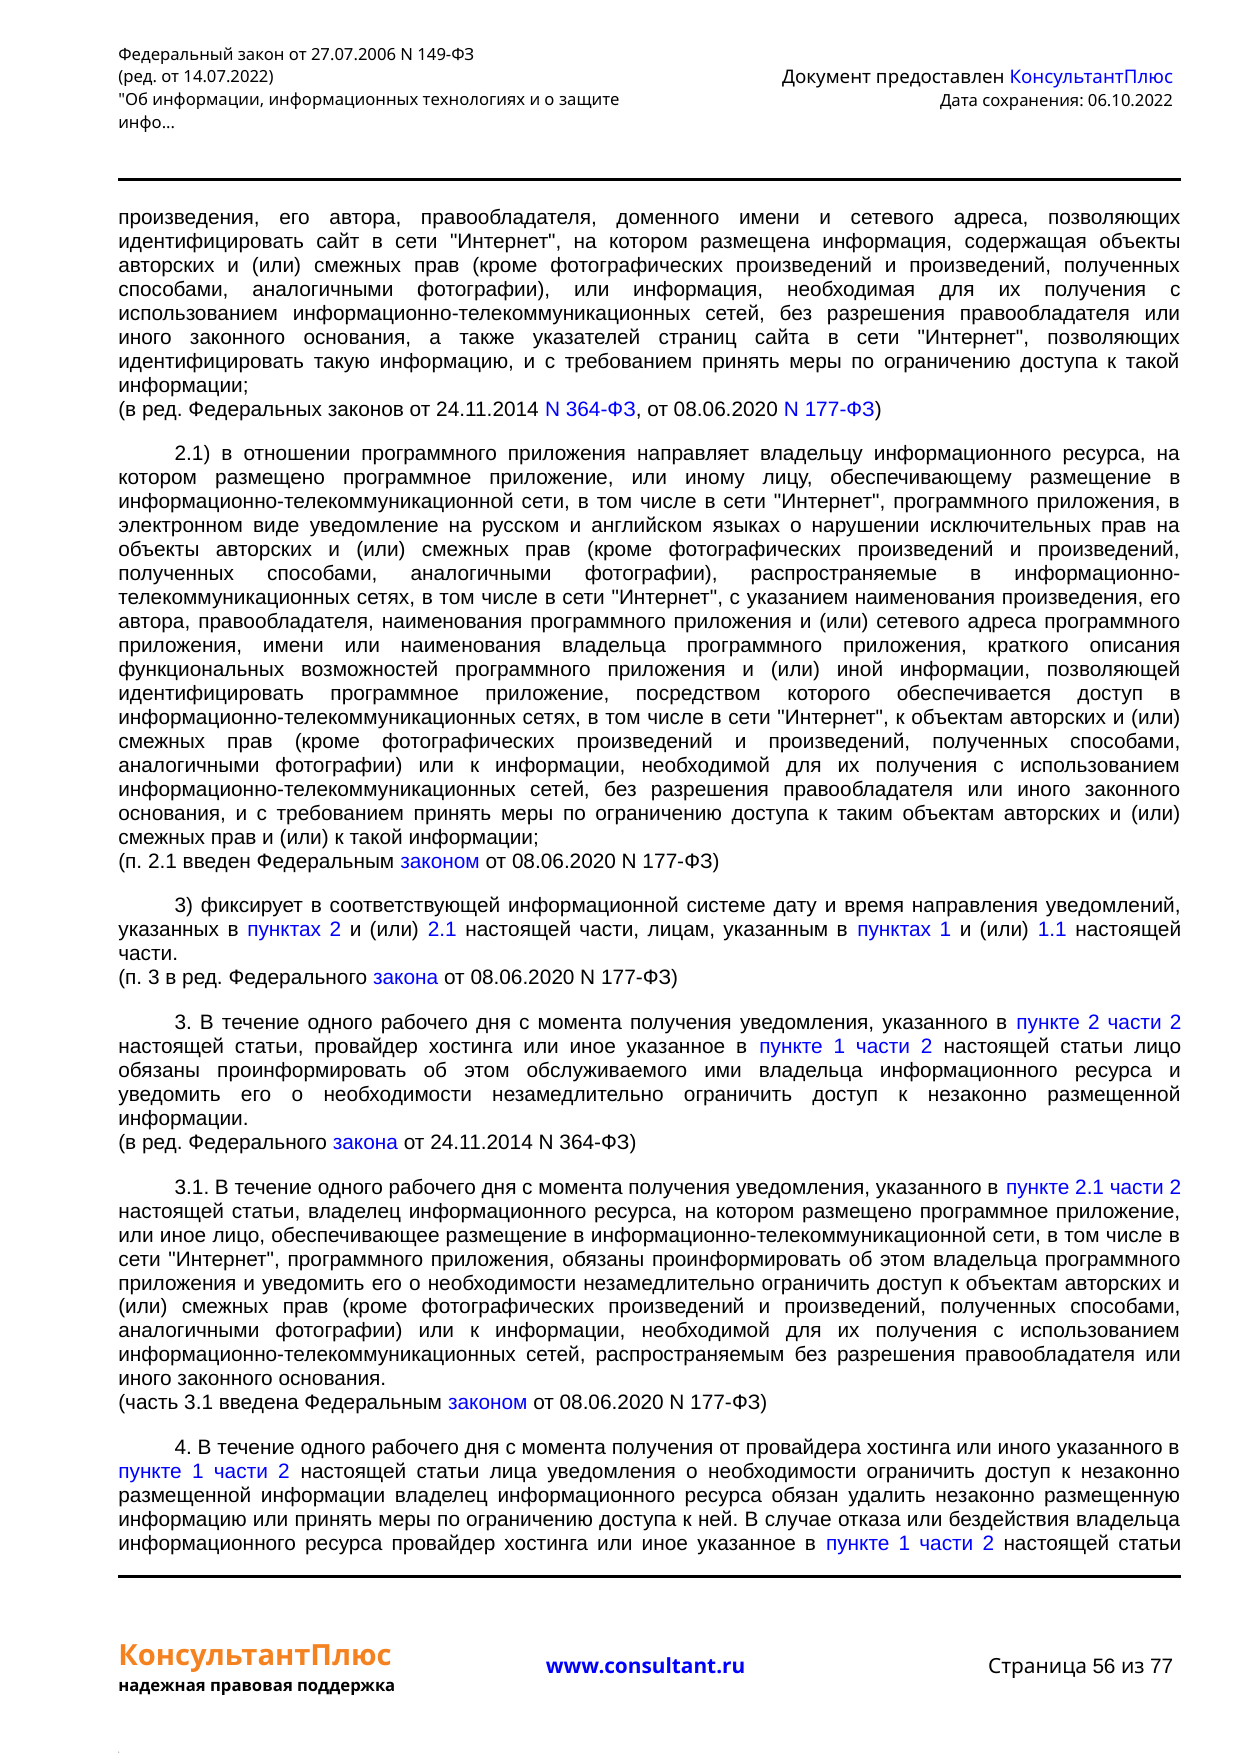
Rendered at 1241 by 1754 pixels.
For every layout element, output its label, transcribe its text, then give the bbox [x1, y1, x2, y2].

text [118, 205, 1181, 396]
text (часть 3.1 введена Федеральным законом от 08.06.2020 N 177-ФЗ) [118, 1390, 1181, 1414]
text 3.1. В течение одного рабочего дня с момента получения уведомления, указанного в пункте 2.1 части 2 настоящей статьи, владелец информационного ресурса, на котором размещено программное приложение, или иное лицо, обеспечивающее размещение в информационно-телекоммуникационной сети, в том числе в сети "Интернет", программного приложения, обязаны проинформировать об этом владельца программного приложения и уведомить его о необходимости незамедлительно ограничить доступ к объектам авторских и (или) смежных прав (кроме фотографических произведений и произведений, полученных способами, аналогичными фотографии) или к информации, необходимой для их получения с использованием информационно-телекоммуникационных сетей, распространяемым без разрешения правообладателя или иного законного основания. [118, 1174, 1181, 1390]
text 3) фиксирует в соответствующей информационной системе дату и время направления уведомлений, указанных в пунктах 2 и (или) 2.1 настоящей части, лицам, указанным в пунктах 1 и (или) 1.1 настоящей части. [118, 893, 1181, 965]
text 3. В течение одного рабочего дня с момента получения уведомления, указанного в пункте 2 части 2 настоящей статьи, провайдер хостинга или иное указанное в пункте 1 части 2 настоящей статьи лицо обязаны проинформировать об этом обслуживаемого ими владельца информационного ресурса и уведомить его о необходимости незамедлительно ограничить доступ к незаконно размещенной информации. [118, 1010, 1181, 1130]
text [118, 1435, 1181, 1555]
text 2.1) в отношении программного приложения направляет владельцу информационного ресурса, на котором размещено программное приложение, или иному лицу, обеспечивающему размещение в информационно-телекоммуникационной сети, в том числе в сети "Интернет", программного приложения, в электронном виде уведомление на русском и английском языках о нарушении исключительных прав на объекты авторских и (или) смежных прав (кроме фотографических произведений и произведений, полученных способами, аналогичными фотографии), распространяемые в информационно-телекоммуникационных сетях, в том числе в сети "Интернет", с указанием наименования произведения, его автора, правообладателя, наименования программного приложения и (или) сетевого адреса программного приложения, имени или наименования владельца программного приложения, краткого описания функциональных возможностей программного приложения и (или) иной информации, позволяющей идентифицировать программное приложение, посредством которого обеспечивается доступ в информационно-телекоммуникационных сетях, в том числе в сети "Интернет", к объектам авторских и (или) смежных прав (кроме фотографических произведений и произведений, полученных способами, аналогичными фотографии) или к информации, необходимой для их получения с использованием информационно-телекоммуникационных сетей, без разрешения правообладателя или иного законного основания, и с требованием принять меры по ограничению доступа к таким объектам авторских и (или) смежных прав и (или) к такой информации; [118, 441, 1181, 848]
text (п. 2.1 введен Федеральным законом от 08.06.2020 N 177-ФЗ) [118, 848, 1181, 872]
text (в ред. Федерального закона от 24.11.2014 N 364-ФЗ) [118, 1130, 1181, 1154]
text (в ред. Федеральных законов от 24.11.2014 N 364-ФЗ, от 08.06.2020 N 177-ФЗ) [118, 396, 1181, 420]
text (п. 3 в ред. Федерального закона от 08.06.2020 N 177-ФЗ) [118, 965, 1181, 989]
